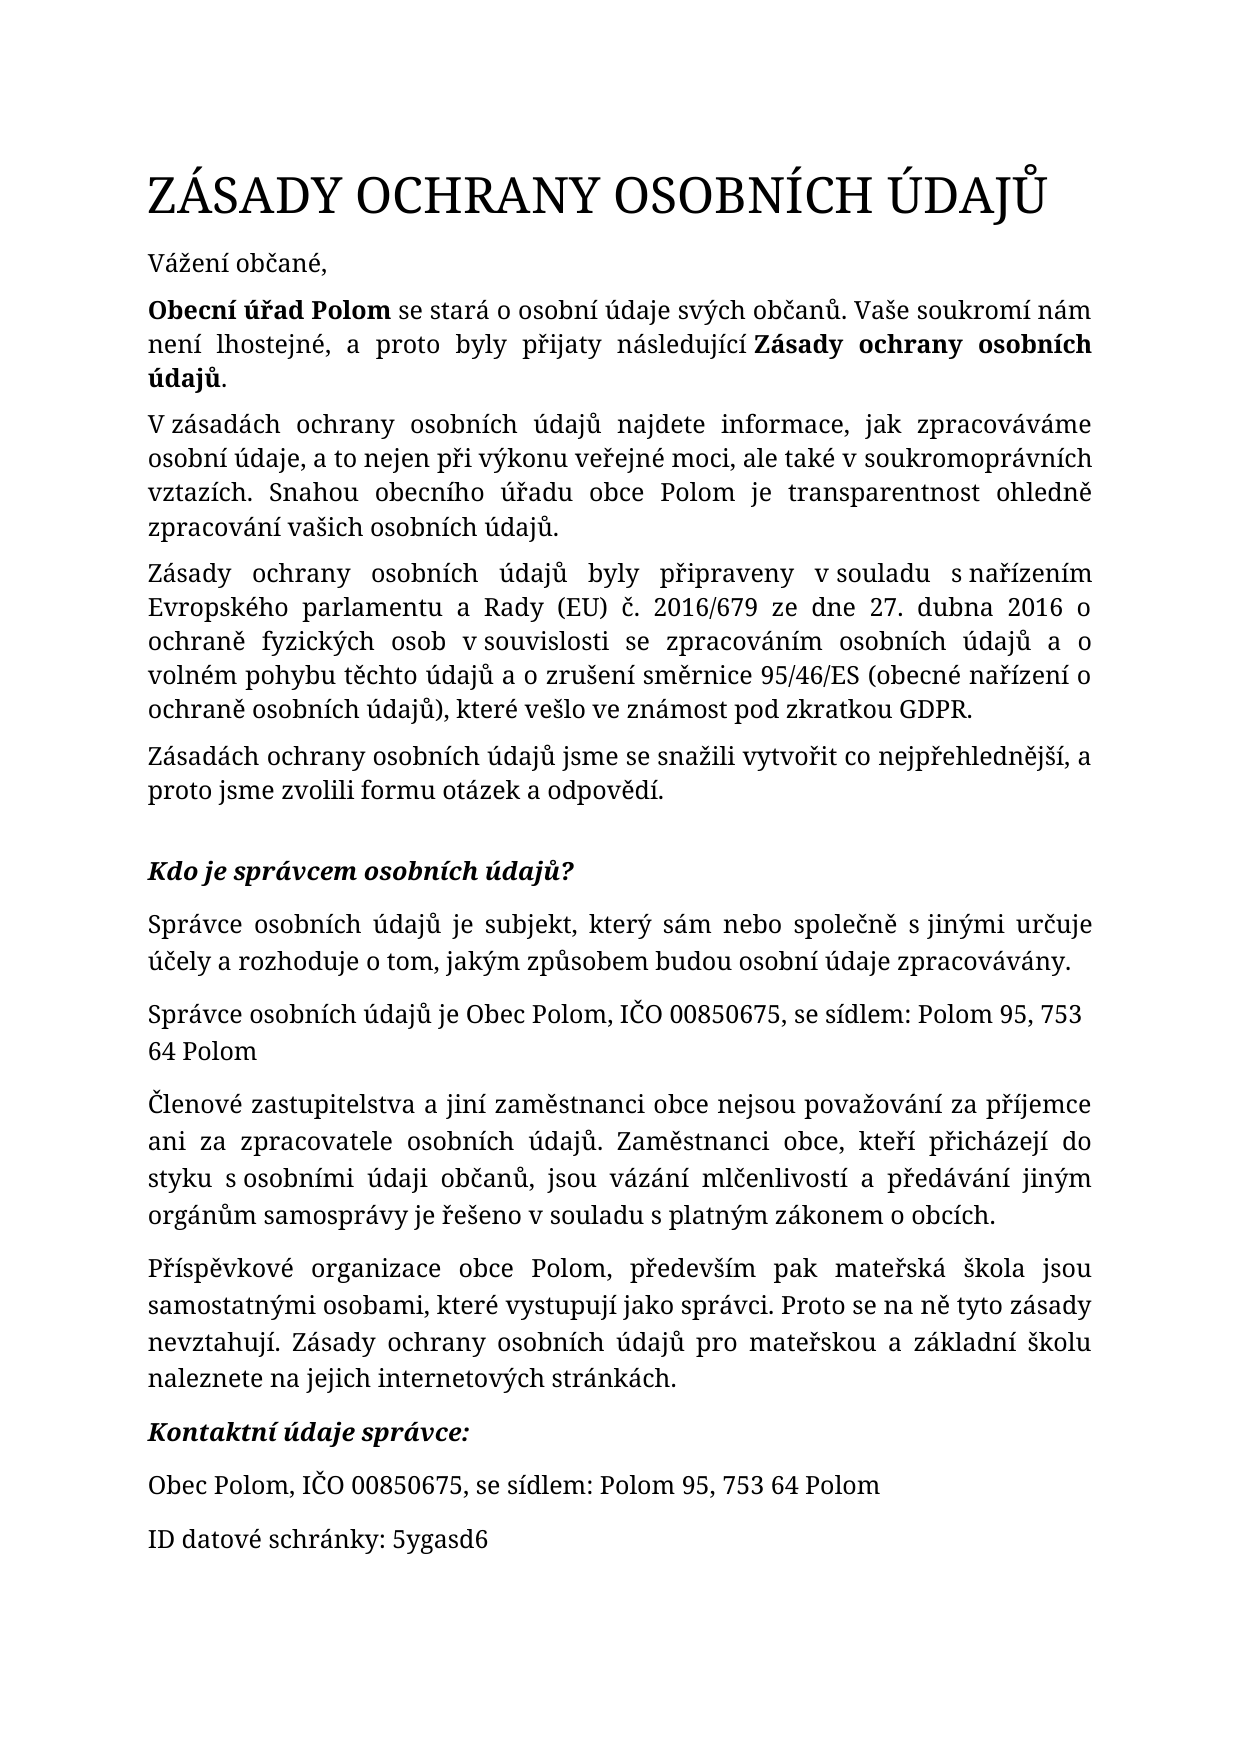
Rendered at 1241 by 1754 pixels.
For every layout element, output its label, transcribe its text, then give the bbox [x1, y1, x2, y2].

text Členové zastupitelstva a jiní zaměstnanci obce nejsou považování za příjemce ani za zpracovatele osobních údajů. Zaměstnanci obce, kteří přicházejí do styku s osobními údaji občanů, jsou vázání mlčenlivostí a předávání jiným orgánům samosprávy je řešeno v souladu s platným zákonem o obcích. [148, 1087, 1093, 1231]
text Kdo je správcem osobních údajů? [148, 853, 1093, 887]
text Vážení občané, [148, 246, 1093, 280]
text Obecní úřad Polom se stará o osobní údaje svých občanů. Vaše soukromí nám není lhostejné, a proto byly přijaty následující Zásady ochrany osobních údajů. [148, 292, 1093, 394]
text ID datové schránky: 5ygasd6 [148, 1521, 1093, 1556]
text Kontaktní údaje správce: [148, 1414, 1093, 1449]
text V zásadách ochrany osobních údajů najdete informace, jak zpracováváme osobní údaje, a to nejen při výkonu veřejné moci, ale také v soukromoprávních vztazích. Snahou obecního úřadu obce Polom je transparentnost ohledně zpracování vašich osobních údajů. [148, 407, 1093, 543]
text Správce osobních údajů je Obec Polom, IČO 00850675, se sídlem: Polom 95, 753 64 Polom [148, 997, 1093, 1068]
text ZÁSADY OCHRANY OSOBNÍCH ÚDAJŮ [148, 160, 1093, 228]
text Zásady ochrany osobních údajů byly připraveny v souladu s nařízením Evropského parlamentu a Rady (EU) č. 2016/679 ze dne 27. dubna 2016 o ochraně fyzických osob v souvislosti se zpracováním osobních údajů a o volném pohybu těchto údajů a o zrušení směrnice 95/46/ES (obecné nařízení o ochraně osobních údajů), které vešlo ve známost pod zkratkou GDPR. [148, 556, 1093, 726]
text Zásadách ochrany osobních údajů jsme se snažili vytvořit co nejpřehlednější, a proto jsme zvolili formu otázek a odpovědí. [148, 738, 1093, 807]
text Správce osobních údajů je subjekt, který sám nebo společně s jinými určuje účely a rozhoduje o tom, jakým způsobem budou osobní údaje zpracovávány. [148, 907, 1093, 977]
text Obec Polom, IČO 00850675, se sídlem: Polom 95, 753 64 Polom [148, 1468, 1093, 1502]
text Příspěvkové organizace obce Polom, především pak mateřská škola jsou samostatnými osobami, které vystupují jako správci. Proto se na ně tyto zásady nevztahují. Zásady ochrany osobních údajů pro mateřskou a základní školu naleznete na jejich internetových stránkách. [148, 1251, 1093, 1395]
